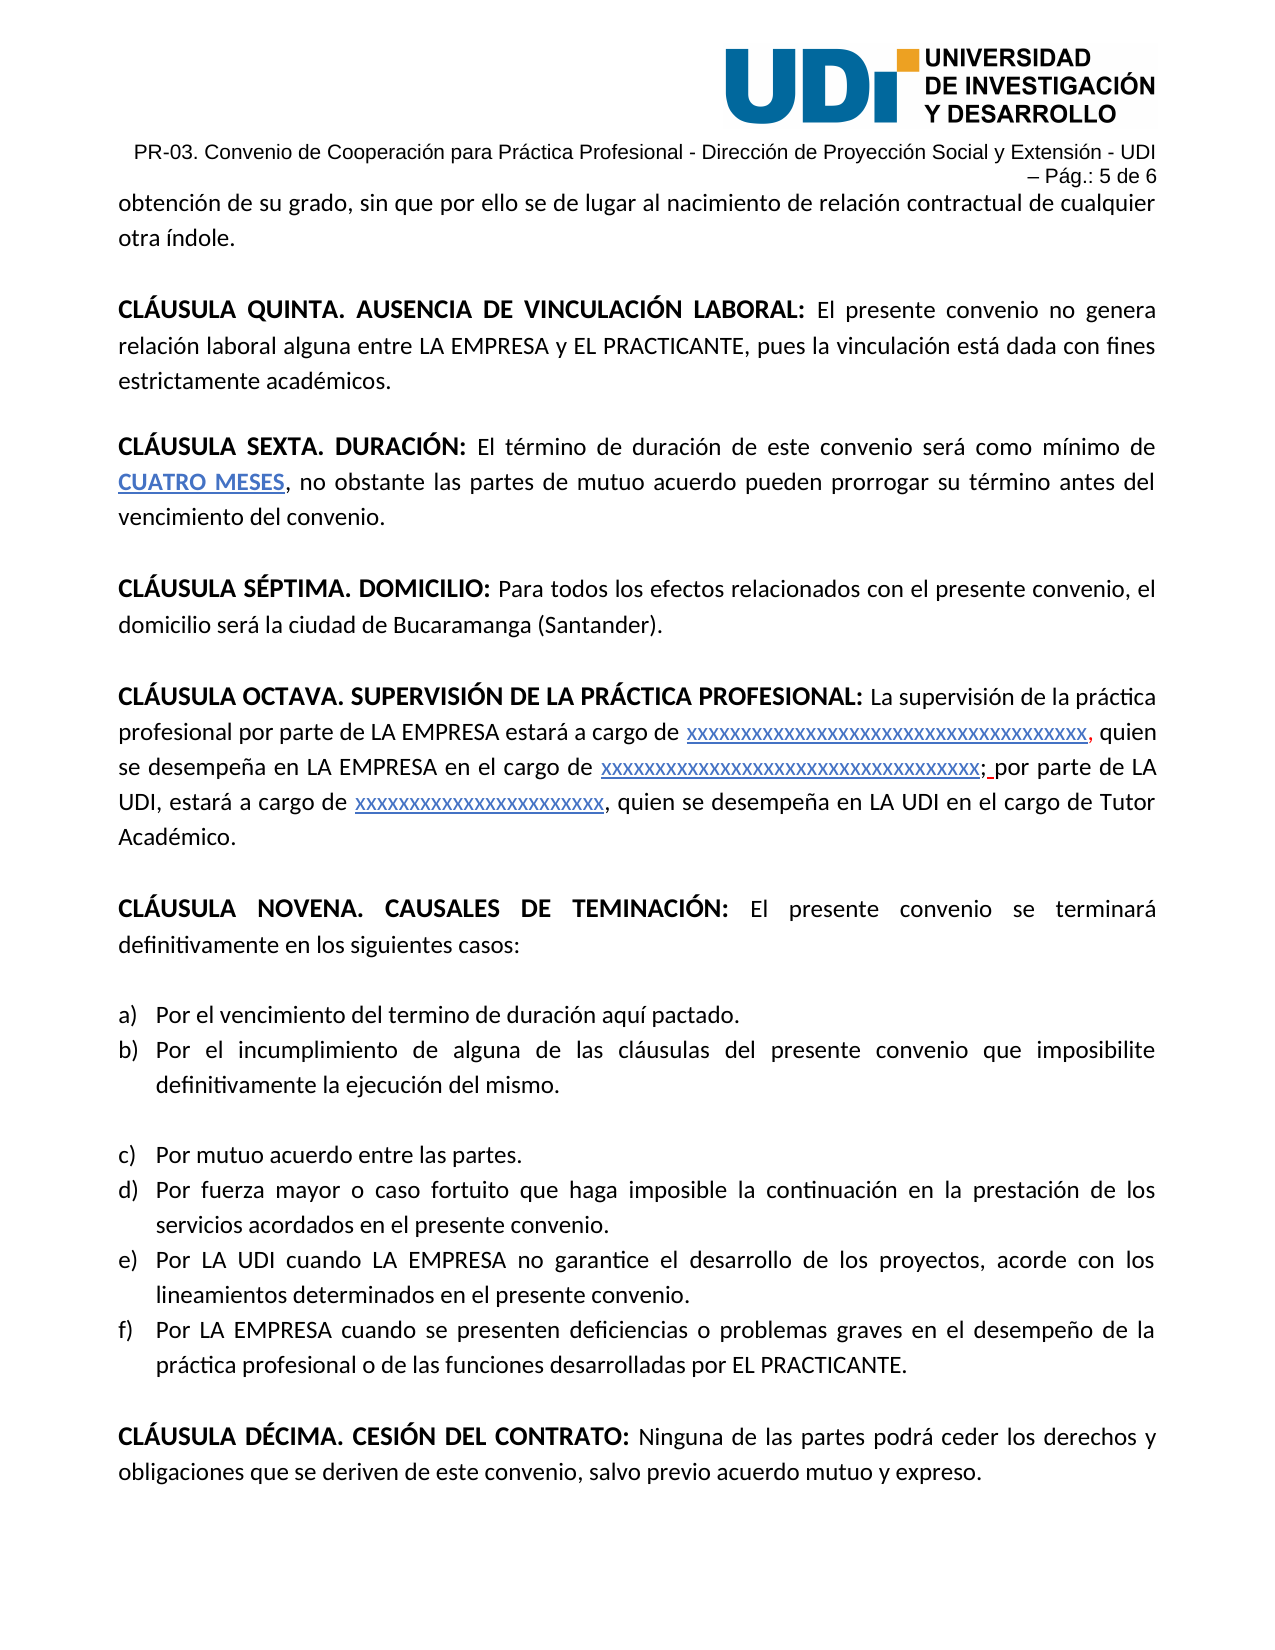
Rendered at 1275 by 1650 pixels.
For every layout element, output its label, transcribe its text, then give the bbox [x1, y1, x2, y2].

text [118, 188, 1157, 253]
text CLÁUSULA DÉCIMA. CESIÓN DEL CONTRATO: Ninguna de las partes podrá ceder los derechos y obligaciones que se deriven de este convenio, salvo previo acuerdo mutuo y expreso. [118, 1419, 1157, 1487]
list Por cuando se presenten deficiencias o problemas graves en el desempeño de la práctica profesional o de las funciones desarrolladas por EL PRACTICANTE. [118, 1314, 1157, 1379]
picture [722, 43, 1158, 129]
list Por mutuo acuerdo entre las partes. [118, 1139, 1157, 1169]
list Por el incumplimiento de alguna de las cláusulas del presente convenio que imposibilite definitivamente la ejecución del mismo. [118, 1034, 1157, 1099]
text CLÁUSULA SEXTA. DURACIÓN: El término de duración de este convenio será como mínimo de CUATRO MESES, no obstante las partes de mutuo acuerdo pueden prorrogar su término antes del vencimiento del convenio. [118, 429, 1157, 532]
text CLÁUSULA QUINTA. AUSENCIA DE VINCULACIÓN LABORAL: El presente convenio no genera relación laboral alguna entre y EL PRACTICANTE, pues la vinculación está dada con fines estrictamente académicos. [118, 293, 1157, 396]
text CLÁUSULA SÉPTIMA. DOMICILIO: Para todos los efectos relacionados con el presente convenio, el domicilio será la ciudad de Bucaramanga (Santander). [118, 571, 1157, 639]
text CLÁUSULA OCTAVA. SUPERVISIÓN DE LA PRÁCTICA PROFESIONAL: La supervisión de la práctica profesional por parte de estará a cargo de xxxxxxxxxxxxxxxxxxxxxxxxxxxxxxxxxxxxx, quien se desempeña en LA EMPRESA en el cargo de xxxxxxxxxxxxxxxxxxxxxxxxxxxxxxxxxxx; por parte de LA UDI, estará a cargo de xxxxxxxxxxxxxxxxxxxxxxx, quien se desempeña en LA UDI en el cargo de Tutor Académico. [118, 679, 1157, 852]
list Por fuerza mayor o caso fortuito que haga imposible la continuación en la prestación de los servicios acordados en el presente convenio. [118, 1174, 1157, 1239]
list Por LA UDI cuando no garantice el desarrollo de los proyectos, acorde con los lineamientos determinados en el presente convenio. [118, 1244, 1157, 1309]
text CLÁUSULA NOVENA. CAUSALES DE TEMINACIÓN: El presente convenio se terminará definitivamente en los siguientes casos: [118, 891, 1157, 959]
list Por el vencimiento del termino de duración aquí pactado. [118, 999, 1157, 1029]
